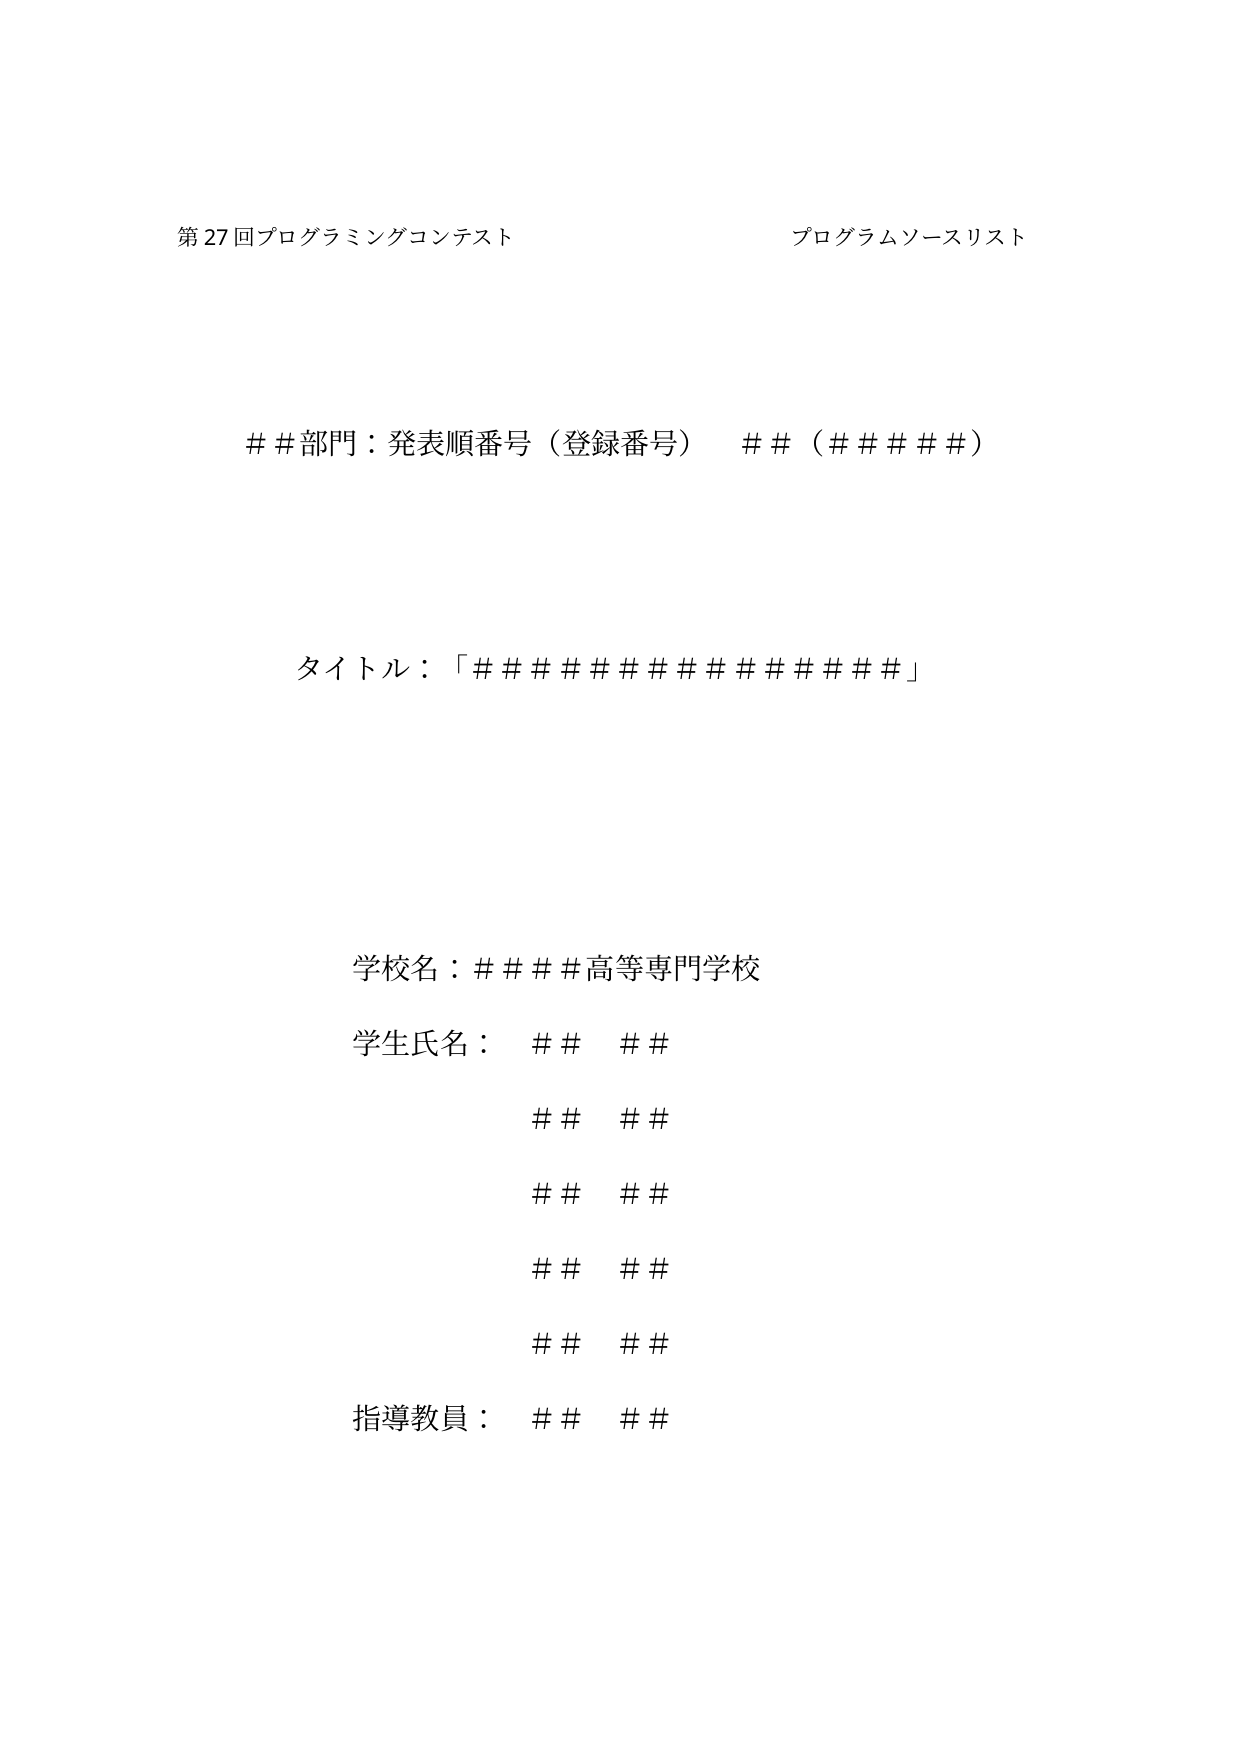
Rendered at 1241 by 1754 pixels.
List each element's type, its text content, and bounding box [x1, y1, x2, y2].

text タイトル：「＃＃＃＃＃＃＃＃＃＃＃＃＃＃＃」 [177, 629, 1063, 704]
text ＃＃ ＃＃ [440, 1304, 1063, 1379]
text ＃＃ ＃＃ [440, 1079, 1063, 1154]
text 第27回プログラミングコンテスト プログラムソースリスト [177, 217, 1063, 254]
text ＃＃ ＃＃ [440, 1154, 1063, 1229]
text 指導教員： ＃＃ ＃＃ [352, 1379, 1063, 1454]
text ＃＃部門：発表順番号（登録番号） ＃＃（＃＃＃＃＃） [177, 404, 1063, 479]
text ＃＃ ＃＃ [440, 1229, 1063, 1304]
text 学校名：＃＃＃＃高等専門学校 [265, 929, 1063, 1004]
text 学生氏名： ＃＃ ＃＃ [265, 1004, 1063, 1079]
